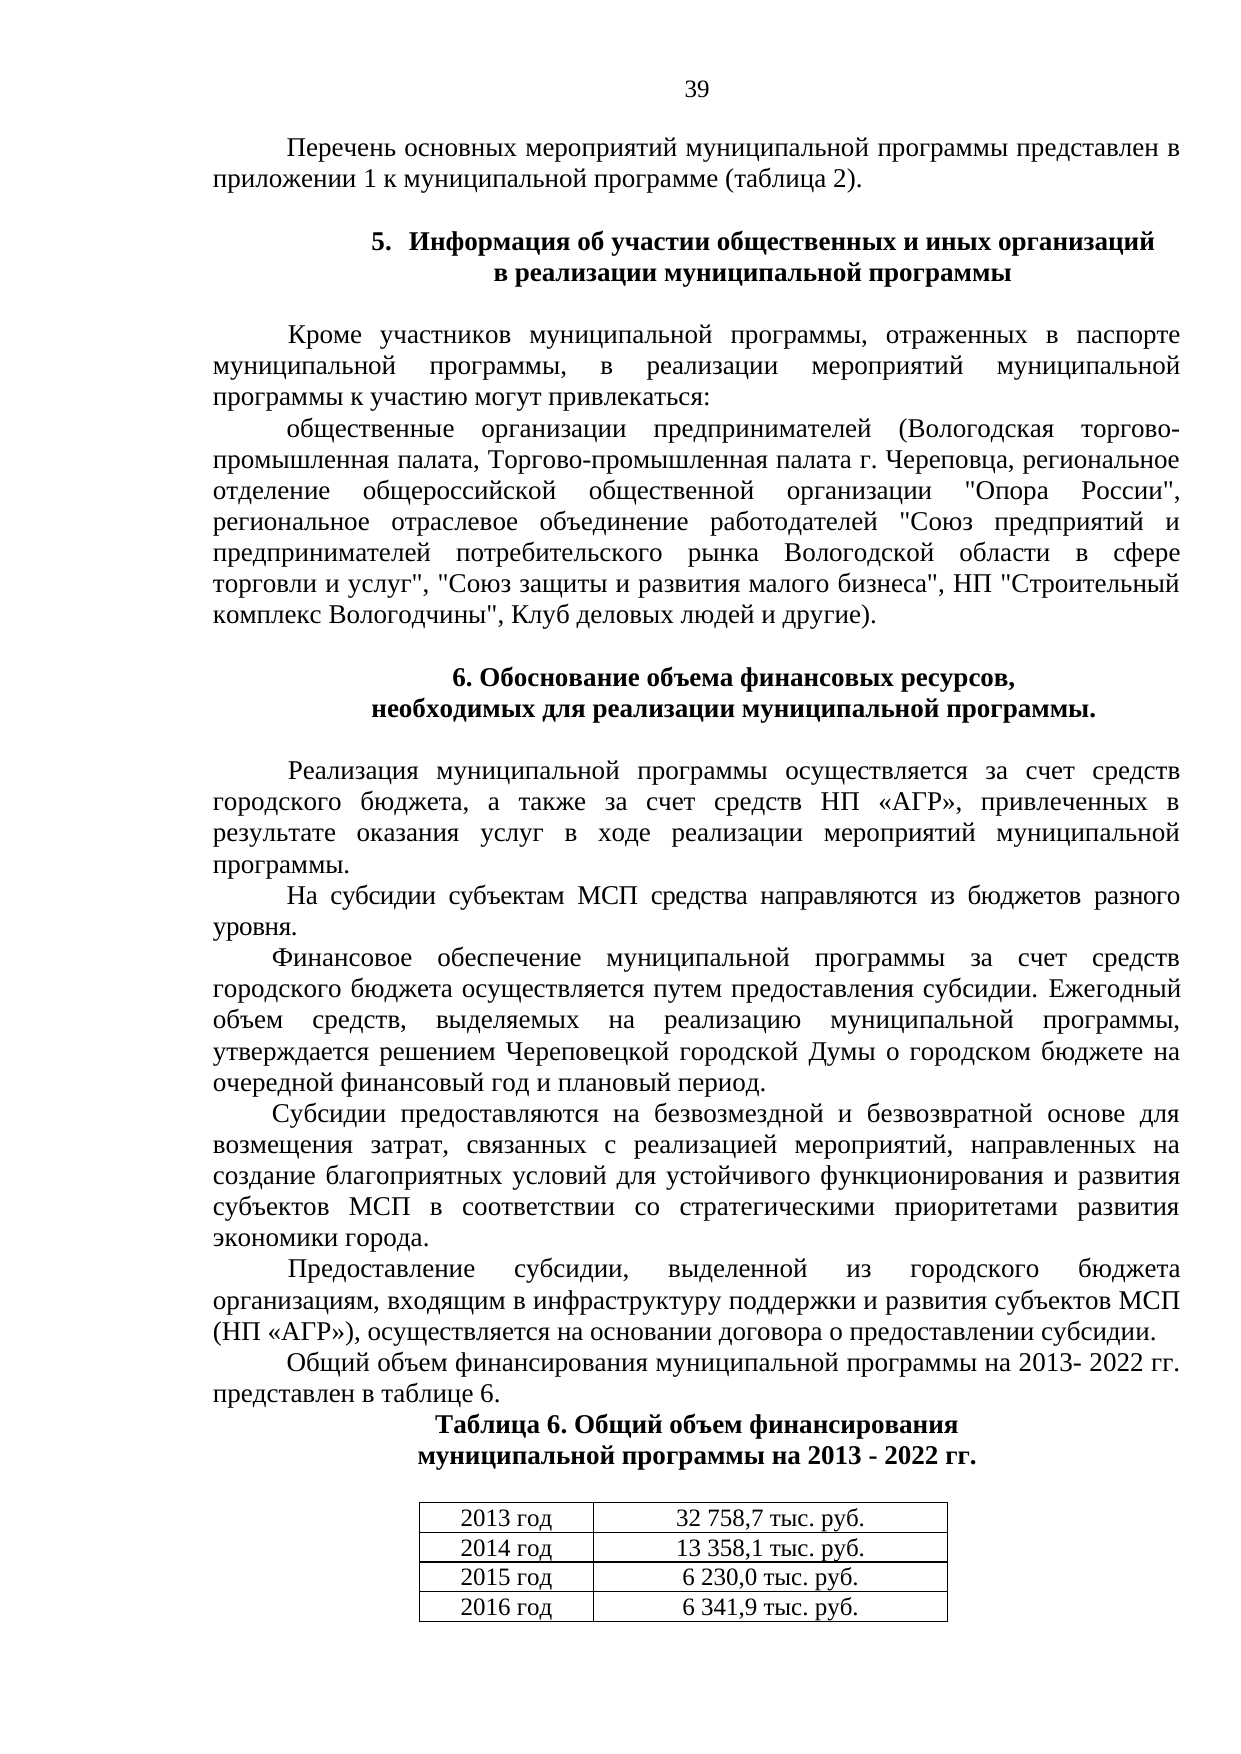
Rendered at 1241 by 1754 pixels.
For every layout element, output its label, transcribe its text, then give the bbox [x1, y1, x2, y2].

list Информация об участии общественных и иных организаций [346, 225, 1181, 256]
text в реализации муниципальной программы [324, 256, 1181, 287]
text Реализация муниципальной программы осуществляется за счет средств городского бюджета, а также за счет средств НП «АГР», привлеченных в результате оказания услуг в ходе реализации мероприятий муниципальной программы. [213, 754, 1181, 879]
table_header 2013 год [420, 1503, 593, 1532]
table_cell 6 341,9 тыс. руб. [594, 1592, 947, 1621]
text необходимых для реализации муниципальной программы. [213, 692, 1181, 723]
text Таблица 6. Общий объем финансирования [213, 1408, 1181, 1439]
text муниципальной программы на 2013 - 2022 гг. [213, 1439, 1181, 1471]
table_header 32 758,7 тыс. руб. [594, 1503, 947, 1532]
text общественные организации предпринимателей (Вологодская торгово-промышленная палата, Торгово-промышленная палата г. Череповца, региональное отделение общероссийской общественной организации "Опора России", региональное отраслевое объединение работодателей "Союз предприятий и предпринимателей потребительского рынка Вологодской области в сфере торговли и услуг", "Союз защиты и развития малого бизнеса", НП "Строительный комплекс Вологодчины", Клуб деловых людей и другие). [213, 412, 1181, 630]
text Финансовое обеспечение муниципальной программы за счет средств городского бюджета осуществляется путем предоставления субсидии. Ежегодный объем средств, выделяемых на реализацию муниципальной программы, утверждается решением Череповецкой городской Думы о городском бюджете на очередной финансовый год и плановый период. [213, 941, 1181, 1097]
text 6. Обоснование объема финансовых ресурсов, [213, 661, 1181, 692]
table_cell 2014 год [420, 1533, 593, 1561]
table_cell 2016 год [420, 1592, 593, 1621]
table_cell 13 358,1 тыс. руб. [594, 1533, 947, 1561]
table_cell 2015 год [420, 1563, 593, 1591]
table_cell 6 230,0 тыс. руб. [594, 1563, 947, 1591]
text Общий объем финансирования муниципальной программы на 2013- 2022 гг. представлен в таблице 6. [213, 1346, 1181, 1408]
text Предоставление субсидии, выделенной из городского бюджета организациям, входящим в инфраструктуру поддержки и развития субъектов МСП (НП «АГР»), осуществляется на основании договора о предоставлении субсидии. [213, 1253, 1181, 1346]
text Кроме участников муниципальной программы, отраженных в паспорте муниципальной программы, в реализации мероприятий муниципальной программы к участию могут привлекаться: [213, 318, 1181, 412]
text Перечень основных мероприятий муниципальной программы представлен в приложении 1 к муниципальной программе (таблица 2). [213, 131, 1181, 194]
text На субсидии субъектам МСП средства направляются из бюджетов разного уровня. [213, 879, 1181, 941]
text Субсидии предоставляются на безвозмездной и безвозвратной основе для возмещения затрат, связанных с реализацией мероприятий, направленных на создание благоприятных условий для устойчивого функционирования и развития субъектов МСП в соответствии со стратегическими приоритетами развития экономики города. [213, 1097, 1181, 1253]
